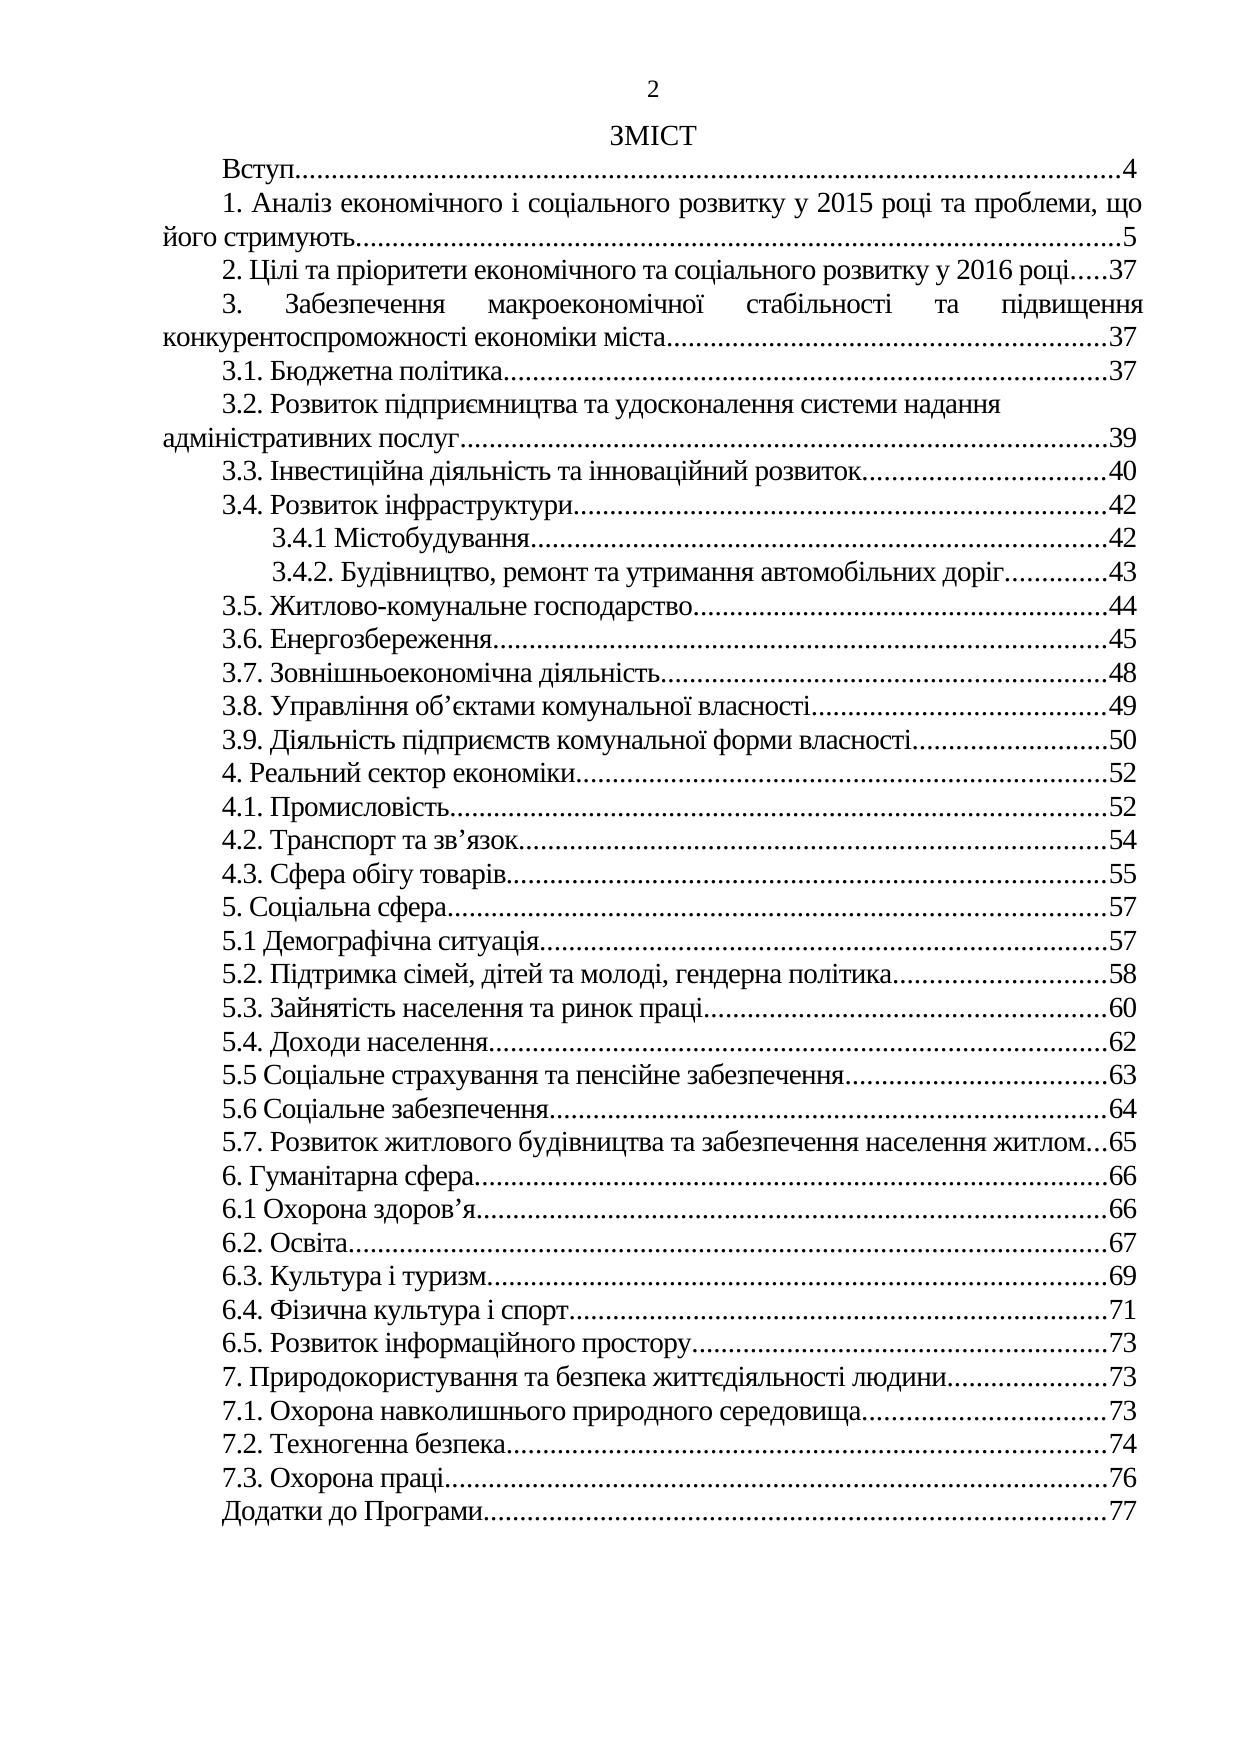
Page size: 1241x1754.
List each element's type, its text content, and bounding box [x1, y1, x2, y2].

text 6.5. Розвиток інформаційного простору 73 [162, 1326, 1144, 1359]
text 3.4.2. Будівництво, ремонт та утримання автомобільних доріг 43 [212, 554, 1144, 588]
text 7.1. Охорона навколишнього природного середовища 73 [162, 1393, 1144, 1426]
text 3.8. Управління об’єктами комунальної власності 49 [162, 688, 1144, 722]
text 5.6 Соціальне забезпечення 64 [162, 1091, 1144, 1124]
text Вступ 4 [162, 152, 1144, 185]
text 4. Реальний сектор економіки 52 [162, 755, 1144, 789]
text 3.1. Бюджетна політика 37 [162, 353, 1144, 386]
text 4.1. Промисловість 52 [162, 789, 1144, 822]
text 5.4. Доходи населення 62 [162, 1024, 1144, 1057]
text 5.5 Соціальне страхування та пенсійне забезпечення 63 [162, 1057, 1144, 1091]
text 5.3. Зайнятість населення та ринок праці 60 [162, 990, 1144, 1024]
text 3.9. Діяльність підприємств комунальної форми власності 50 [162, 722, 1144, 755]
text 3.7. Зовнішньоекономічна діяльність 48 [162, 655, 1144, 688]
text 3.3. Інвестиційна діяльність та інноваційний розвиток 40 [162, 453, 1144, 487]
text 5.7. Розвиток житлового будівництва та забезпечення населення житлом 65 [162, 1124, 1144, 1158]
text 1. Аналіз економічного і соціального розвитку у 2015 році та проблеми, що його стримують 5 [162, 185, 1144, 252]
text 6. Гуманітарна сфера 66 [162, 1158, 1144, 1191]
text 6.3. Культура і туризм 69 [162, 1258, 1144, 1292]
text 7.3. Охорона праці 76 [162, 1460, 1144, 1493]
text ЗМІСТ [162, 118, 1144, 152]
text Додатки до Програми 77 [162, 1493, 1144, 1527]
text 5.2. Підтримка сімей, дітей та молоді, гендерна політика 58 [162, 957, 1144, 990]
text 5. Соціальна сфера 57 [162, 889, 1144, 923]
text 5.1 Демографічна ситуація 57 [162, 923, 1144, 957]
text 6.4. Фізична культура і спорт 71 [162, 1292, 1144, 1326]
text 4.3. Сфера обігу товарів. 55 [162, 856, 1144, 889]
text 3. Забезпечення макроекономічної стабільності та підвищення конкурентоспроможності економіки міста 37 [162, 286, 1144, 353]
text 2. Цілі та пріоритети економічного та соціального розвитку у 2016 році 37 [162, 252, 1144, 286]
text 6.2. Освіта 67 [162, 1225, 1144, 1258]
text 7.2. Техногенна безпека 74 [162, 1426, 1144, 1460]
text 3.2. Розвиток підприємництва та удосконалення системи надання адміністративних послуг 39 [162, 386, 1144, 453]
text 4.2. Транспорт та зв’язок 54 [162, 822, 1144, 856]
text 3.4.1 Містобудування 42 [212, 521, 1144, 554]
text 3.4. Розвиток інфраструктури 42 [162, 487, 1144, 521]
text 6.1 Охорона здоров’я 66 [162, 1191, 1144, 1225]
text 3.6. Енергозбереження 45 [162, 621, 1144, 655]
text 7. Природокористування та безпека життєдіяльності людини 73 [162, 1359, 1144, 1393]
text 3.5. Житлово-комунальне господарство 44 [162, 588, 1144, 621]
